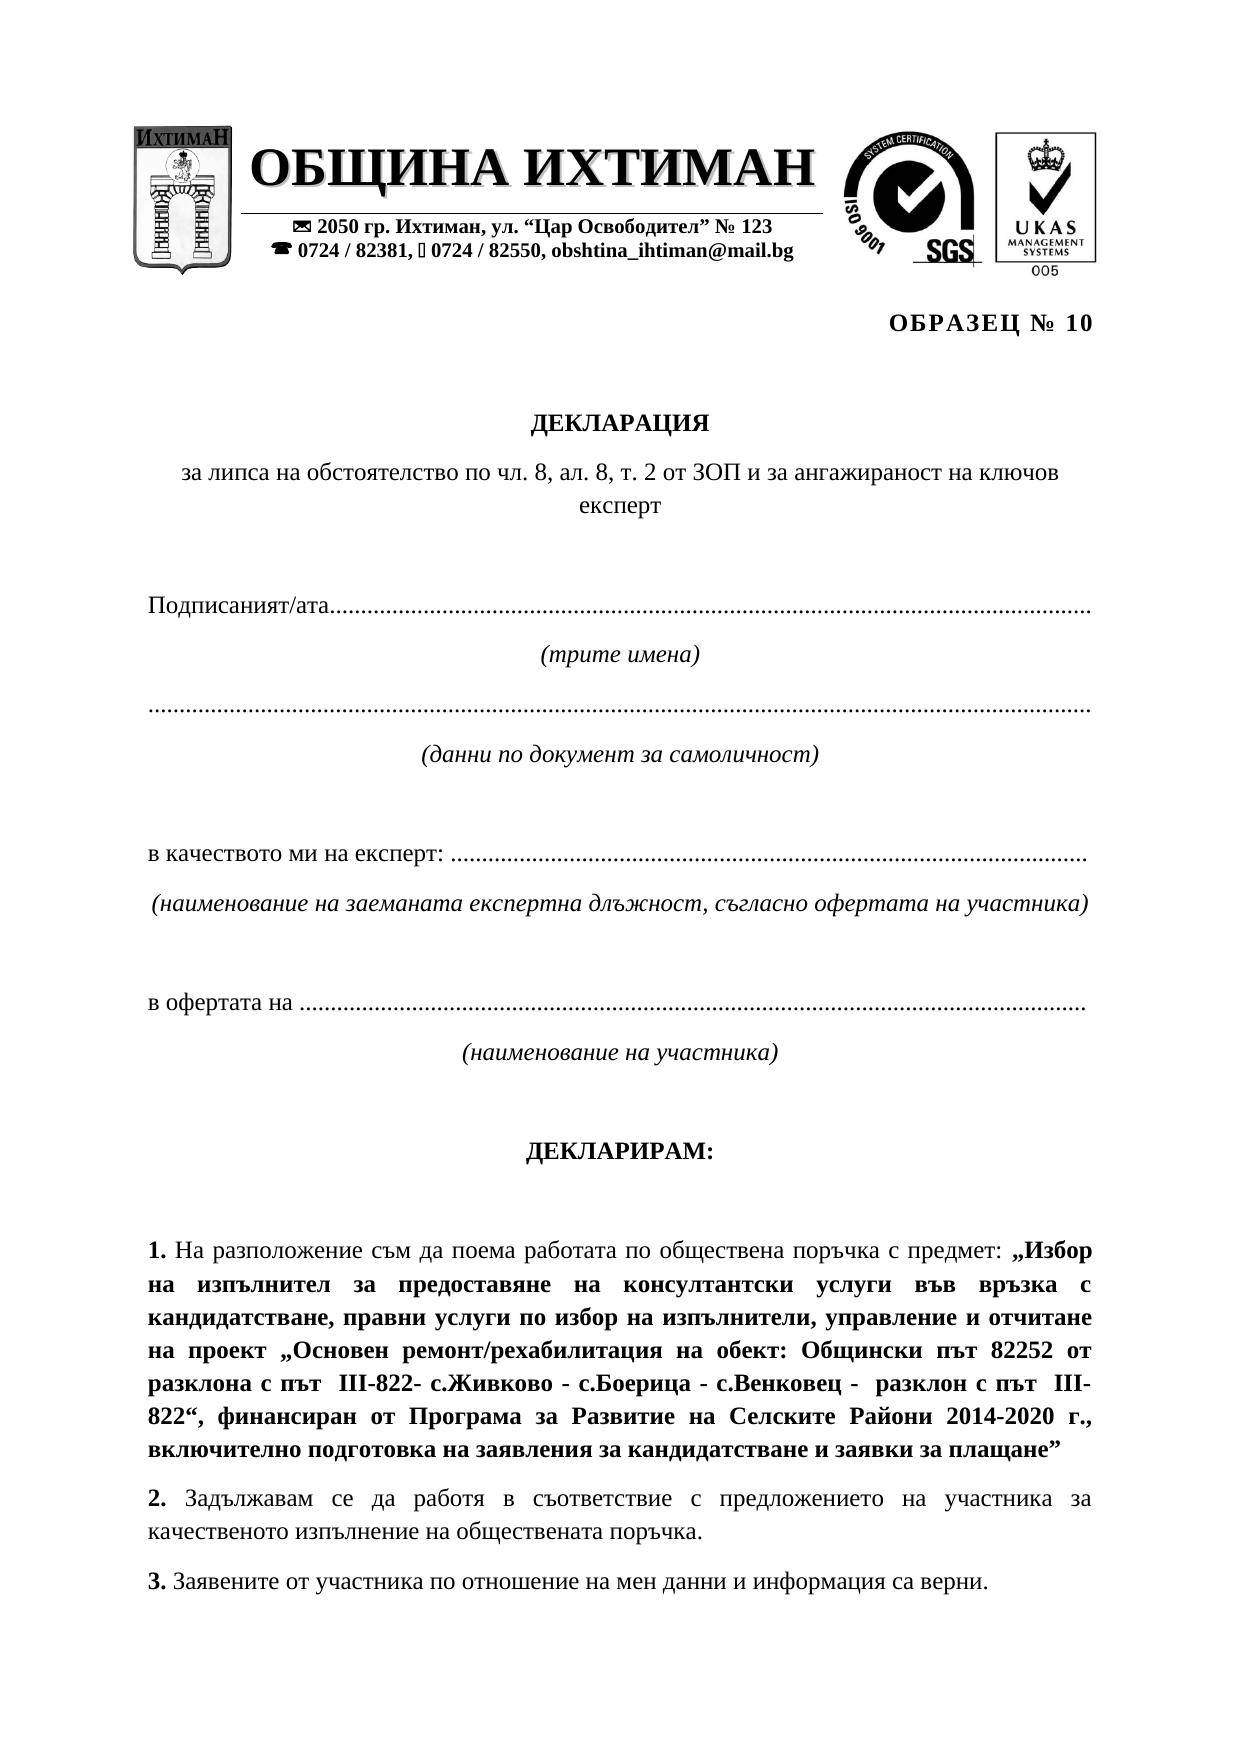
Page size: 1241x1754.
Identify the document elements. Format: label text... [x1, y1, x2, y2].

text (данни по документ за самоличност) [148, 739, 1093, 767]
picture [830, 118, 1110, 281]
text в качеството ми на експерт: ...................................................................................................... [148, 838, 1093, 867]
text ....................................................................................................................................................... [148, 689, 1093, 718]
text ОБРАЗЕЦ № 10 [148, 308, 1093, 337]
text ДЕКЛАРАЦИЯ [148, 408, 1093, 436]
text за липса на обстоятелство по чл. 8, ал. 8, т. 2 от ЗОП и за ангажираност на ключов експерт [148, 457, 1093, 519]
text (наименование на заеманата експертна длъжност, съгласно офертата на участника) [148, 888, 1093, 917]
text (наименование на участника) [148, 1037, 1093, 1066]
text Подписаният/ата.......................................................................................................................... [148, 590, 1093, 618]
text ДЕКЛАРИРАМ: [148, 1136, 1093, 1165]
text 3. Заявените от участника по отношение на мен данни и информация са верни. [148, 1566, 1093, 1595]
text 1. На разположение съм да поема работата по обществена поръчка с предмет: „Избор на изпълнител за предоставяне на консултантски услуги във връзка с кандидатстване, правни услуги по избор на изпълнители, управление и отчитане на проект „Основен ремонт/рехабилитация на обект: Общински път 82252 от разклона с път III-822- с.Живково - с.Боерица - с.Венковец - разклон с път III-822“, финансиран от Програма за Развитие на Селските Райони 2014-2020 г., включително подготовка на заявления за кандидатстване и заявки за плащане” [148, 1236, 1093, 1462]
text 2. Задължавам се да работя в съответствие с предложението на участника за качественото изпълнение на обществената поръчка. [148, 1483, 1093, 1545]
text в офертата на .............................................................................................................................. [148, 987, 1093, 1016]
text (трите имена) [148, 639, 1093, 668]
